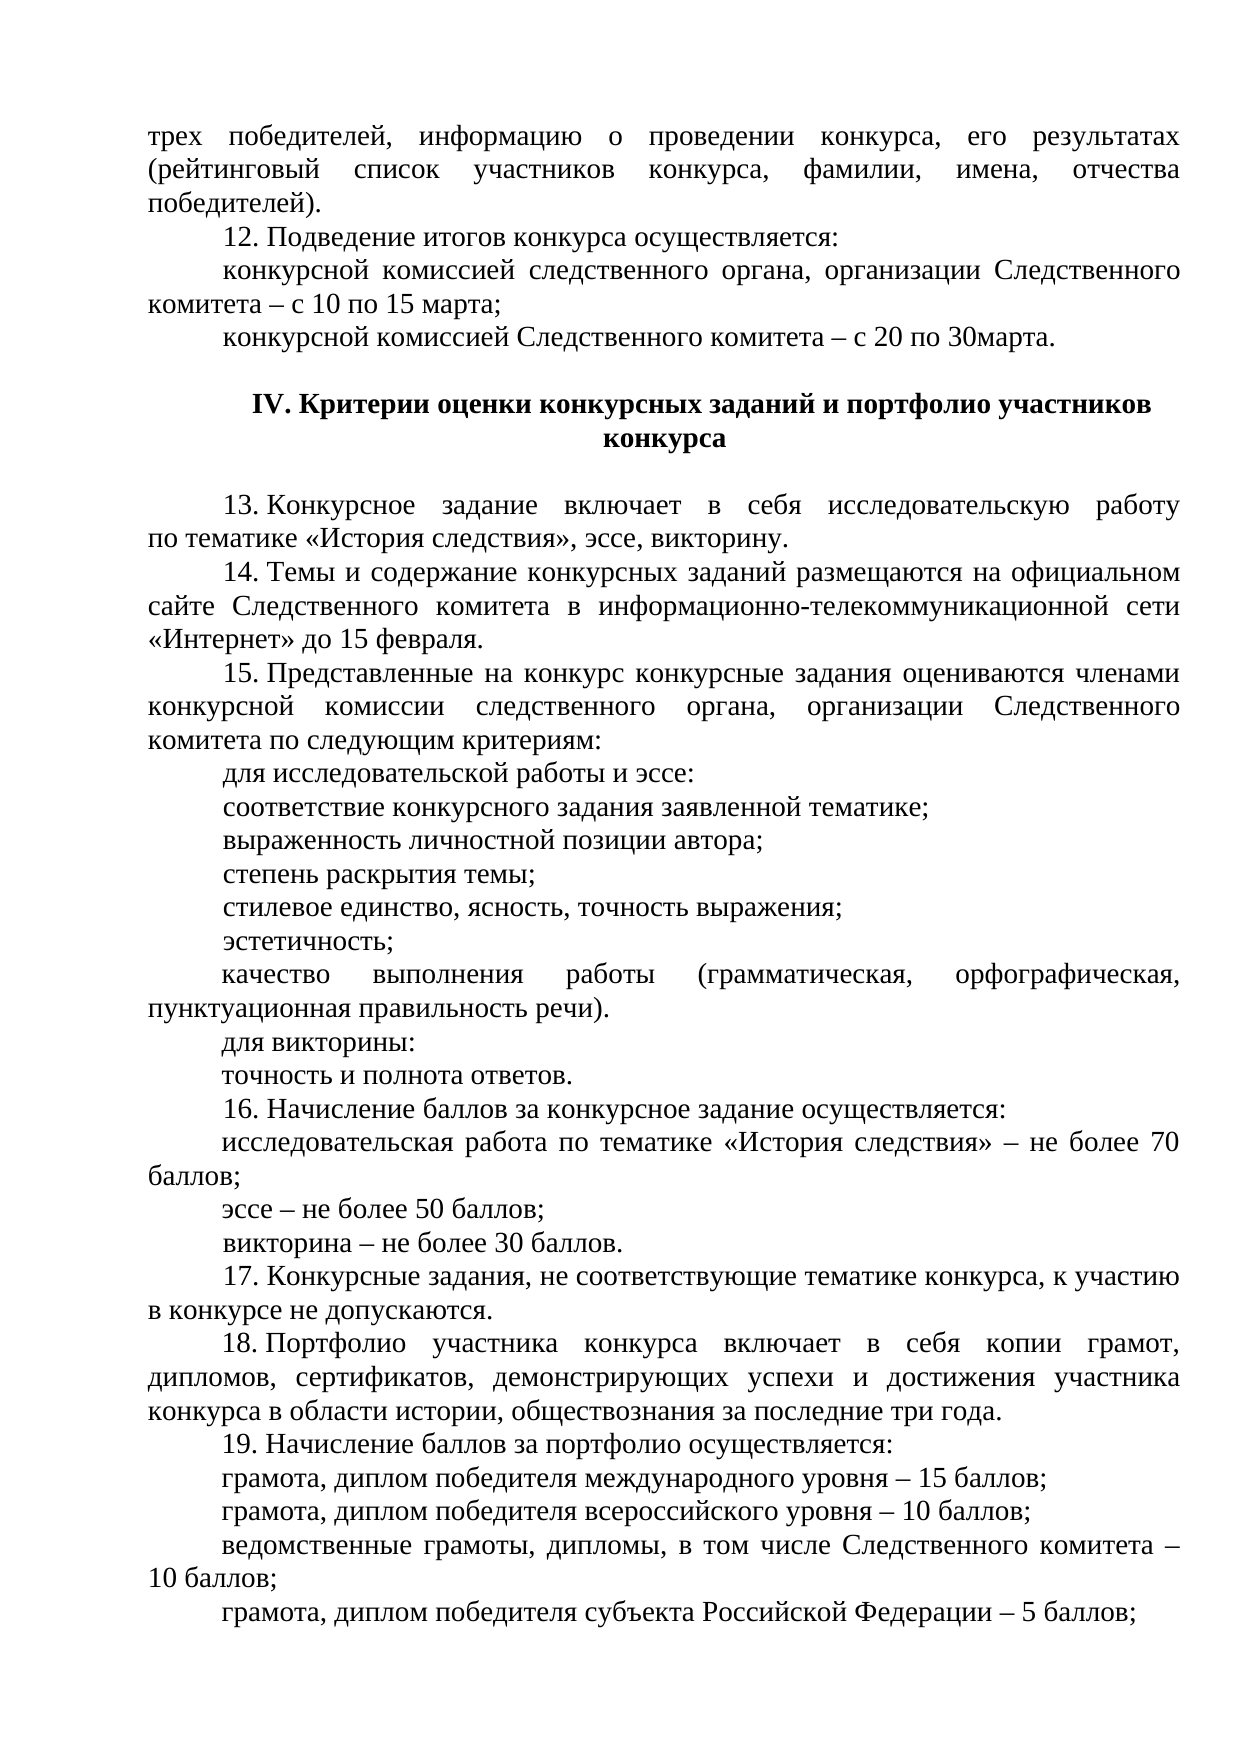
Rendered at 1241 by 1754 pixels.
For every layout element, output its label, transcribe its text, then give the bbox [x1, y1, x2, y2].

text 19. Начисление баллов за портфолио осуществляется: [148, 1426, 1181, 1460]
text для викторины: [148, 1024, 1181, 1057]
text исследовательская работа по тематике «История следствия» – не более 70 баллов; [148, 1124, 1181, 1191]
text выраженность личностной позиции автора; [148, 822, 1181, 856]
text 16. Начисление баллов за конкурсное задание осуществляется: [148, 1091, 1181, 1124]
text 15. Представленные на конкурс конкурсные задания оцениваются членами конкурсной комиссии следственного органа, организации Следственного комитета по следующим критериям: [148, 655, 1181, 755]
text грамота, диплом победителя международного уровня – 15 баллов; [148, 1460, 1181, 1493]
text 18. Портфолио участника конкурса включает в себя копии грамот, дипломов, сертификатов, демонстрирующих успехи и достижения участника конкурса в области истории, обществознания за последние три года. [148, 1326, 1181, 1426]
text грамота, диплом победителя всероссийского уровня – 10 баллов; [148, 1493, 1181, 1527]
text эстетичность; [148, 923, 1181, 957]
text конкурсной комиссией Следственного комитета – с 20 по 30марта. [148, 319, 1181, 353]
text эссе – не более 50 баллов; [148, 1191, 1181, 1225]
text точность и полнота ответов. [148, 1057, 1181, 1091]
text ведомственные грамоты, дипломы, в том числе Следственного комитета – 10 баллов; [148, 1527, 1181, 1594]
text соответствие конкурсного задания заявленной тематике; [148, 789, 1181, 822]
text 12. Подведение итогов конкурса осуществляется: [148, 219, 1181, 252]
text для исследовательской работы и эссе: [148, 755, 1181, 789]
text грамота, диплом победителя субъекта Российской Федерации – 5 баллов; [148, 1594, 1181, 1627]
text викторина – не более 30 баллов. [148, 1225, 1181, 1258]
text 17. Конкурсные задания, не соответствующие тематике конкурса, к участию в конкурсе не допускаются. [148, 1258, 1181, 1326]
text 14. Темы и содержание конкурсных заданий размещаются на официальном сайте Следственного комитета в информационно-телекоммуникационной сети «Интернет» до 15 февраля. [148, 554, 1181, 655]
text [148, 118, 1181, 219]
text IV. Критерии оценки конкурсных заданий и портфолио участников конкурса [148, 386, 1181, 453]
text степень раскрытия темы; [148, 856, 1181, 889]
text конкурсной комиссией следственного органа, организации Следственного комитета – с 10 по 15 марта; [148, 252, 1181, 319]
text 13. Конкурсное задание включает в себя исследовательскую работу по тематике «История следствия», эссе, викторину. [148, 487, 1181, 554]
text качество выполнения работы (грамматическая, орфографическая, пунктуационная правильность речи). [148, 957, 1181, 1024]
text стилевое единство, ясность, точность выражения; [148, 889, 1181, 923]
